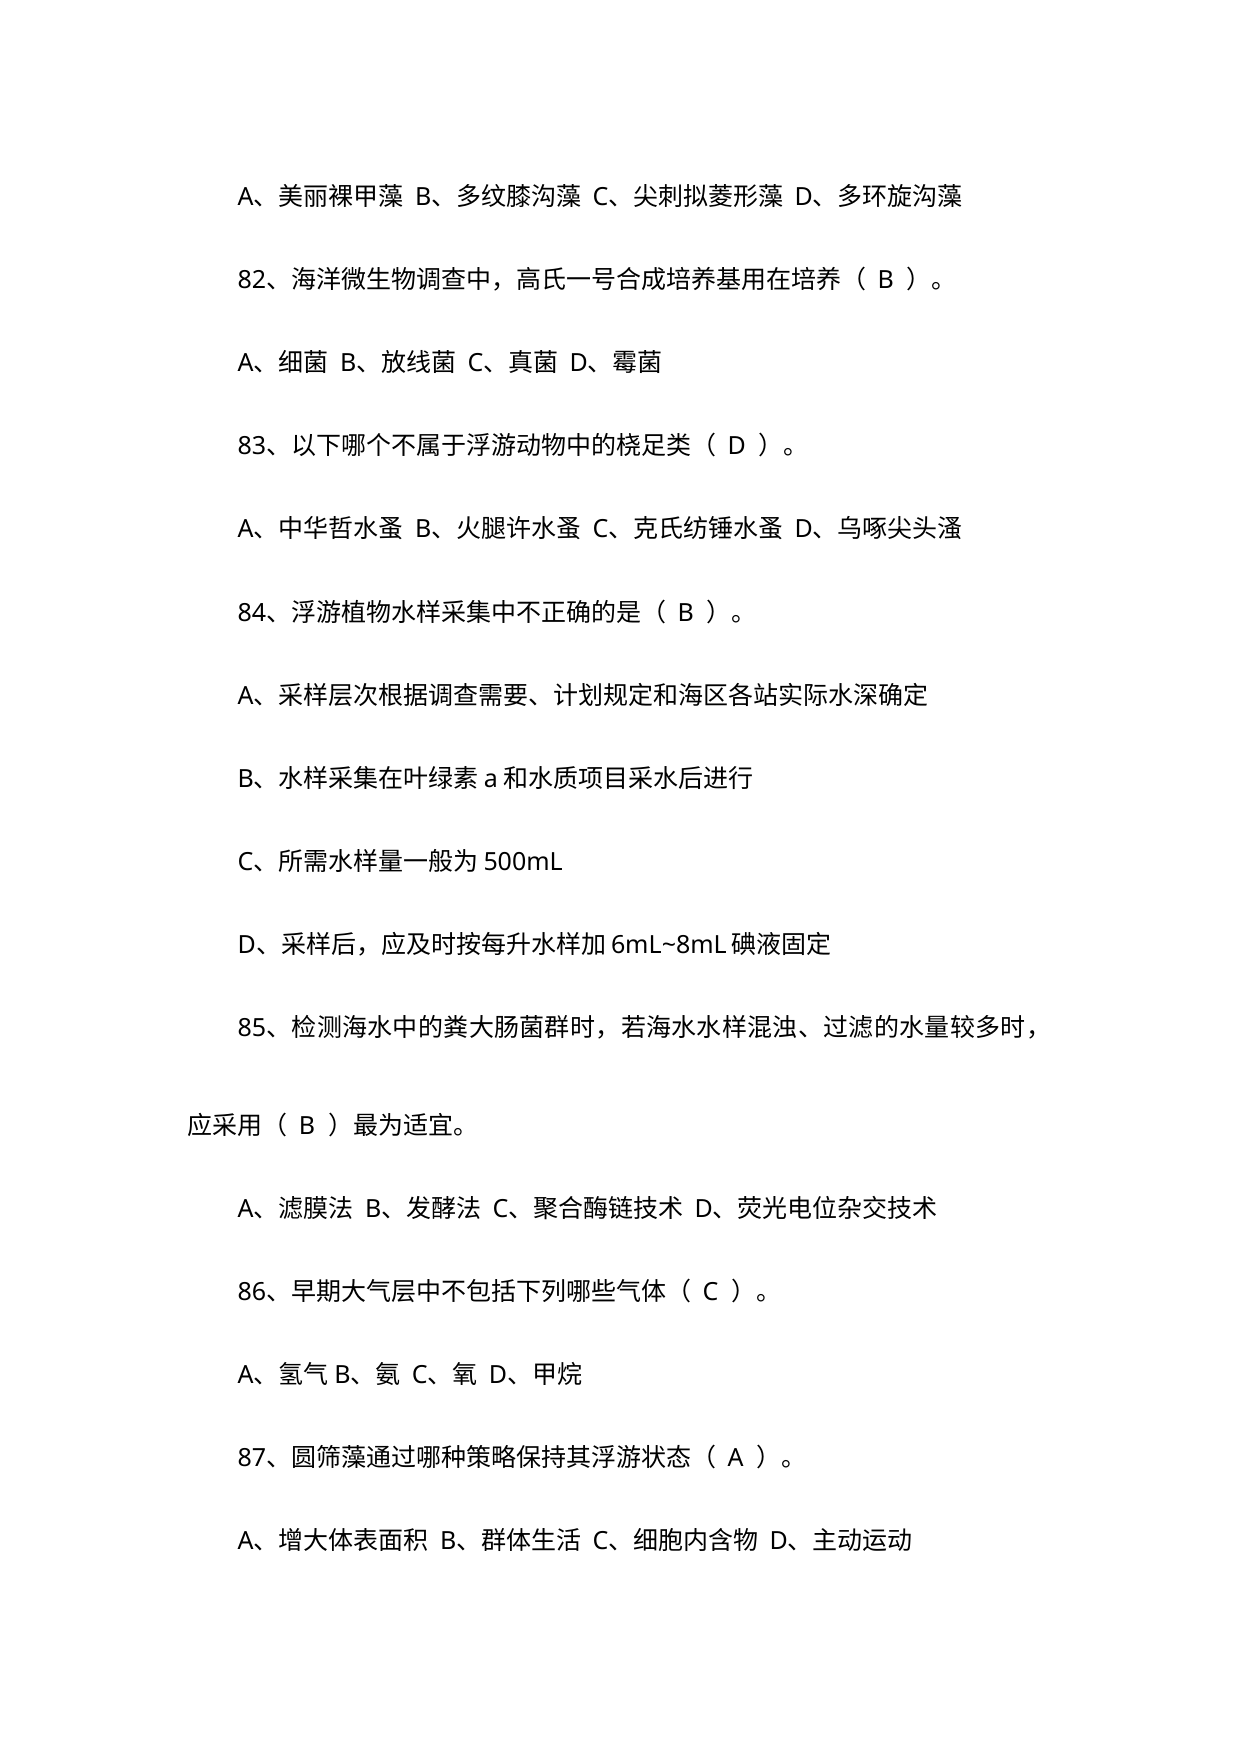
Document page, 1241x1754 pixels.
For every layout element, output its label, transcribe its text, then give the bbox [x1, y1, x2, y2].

text A、细菌 B、放线菌 C、真菌 D、霉菌 [187, 328, 1053, 393]
text A、增大体表面积 B、群体生活 C、细胞内含物 D、主动运动 [187, 1506, 1053, 1571]
text 84、浮游植物水样采集中不正确的是（ B ）。 [187, 578, 1053, 643]
text 87、圆筛藻通过哪种策略保持其浮游状态（ A ）。 [187, 1423, 1053, 1488]
text D、采样后，应及时按每升水样加6mL~8mL碘液固定 [187, 910, 1053, 975]
text A、滤膜法 B、发酵法 C、聚合酶链技术 D、荧光电位杂交技术 [187, 1174, 1053, 1239]
text A、美丽裸甲藻 B、多纹膝沟藻 C、尖刺拟菱形藻 D、多环旋沟藻 [187, 162, 1053, 227]
text 82、海洋微生物调查中，高氏一号合成培养基用在培养（ B ）。 [187, 245, 1053, 310]
text B、水样采集在叶绿素a和水质项目采水后进行 [187, 744, 1053, 809]
text C、所需水样量一般为500mL [187, 827, 1053, 892]
text A、中华哲水蚤 B、火腿许水蚤 C、克氏纺锤水蚤 D、乌啄尖头溞 [187, 494, 1053, 559]
text A、采样层次根据调查需要、计划规定和海区各站实际水深确定 [187, 661, 1053, 726]
text 85、检测海水中的粪大肠菌群时，若海水水样混浊、过滤的水量较多时，应采用（ B ）最为适宜。 [187, 993, 1053, 1156]
text A、氢气 B、氨 C、氧 D、甲烷 [187, 1340, 1053, 1405]
text 86、早期大气层中不包括下列哪些气体（ C ）。 [187, 1257, 1053, 1322]
text 83、以下哪个不属于浮游动物中的桡足类（ D ）。 [187, 411, 1053, 476]
